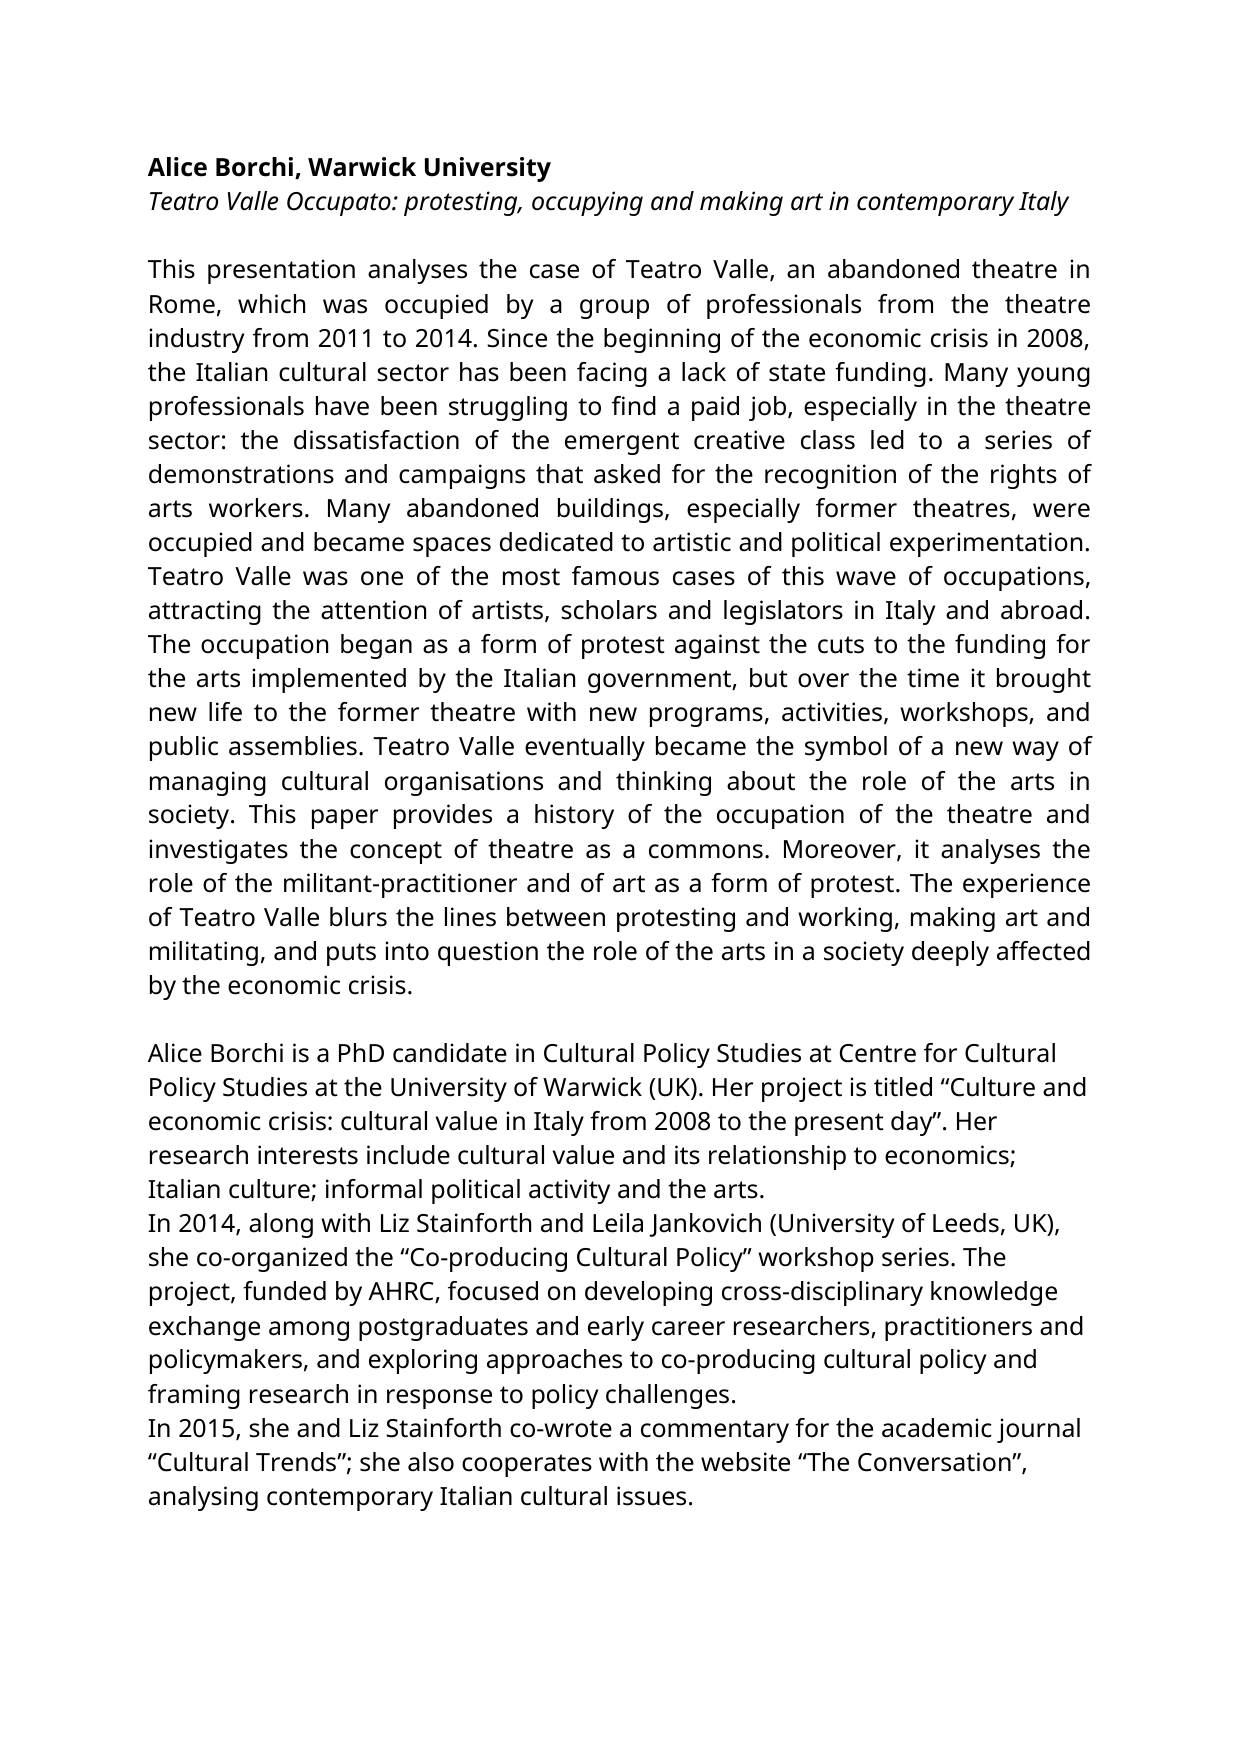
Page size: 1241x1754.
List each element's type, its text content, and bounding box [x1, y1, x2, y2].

text Alice Borchi is a PhD candidate in Cultural Policy Studies at Centre for Cultural Policy Studies at the University of Warwick (UK). Her project is titled “Culture and economic crisis: cultural value in Italy from 2008 to the present day”. Her research interests include cultural value and its relationship to economics; Italian culture; informal political activity and the arts. [148, 1036, 1092, 1206]
text Teatro Valle Occupato: protesting, occupying and making art in contemporary Italy [148, 184, 1092, 218]
text In 2015, she and Liz Stainforth co-wrote a commentary for the academic journal “Cultural Trends”; she also cooperates with the website “The Conversation”, analysing contemporary Italian cultural issues. [148, 1410, 1092, 1512]
text Alice Borchi, Warwick University [148, 150, 1092, 184]
text In 2014, along with Liz Stainforth and Leila Jankovich (University of Leeds, UK), she co-organized the “Co-producing Cultural Policy” workshop series. The project, funded by AHRC, focused on developing cross-disciplinary knowledge exchange among postgraduates and early career researchers, practitioners and policymakers, and exploring approaches to co-producing cultural policy and framing research in response to policy challenges. [148, 1206, 1092, 1410]
text This presentation analyses the case of Teatro Valle, an abandoned theatre in Rome, which was occupied by a group of professionals from the theatre industry from 2011 to 2014. Since the beginning of the economic crisis in 2008, the Italian cultural sector has been facing a lack of state funding. Many young professionals have been struggling to find a paid job, especially in the theatre sector: the dissatisfaction of the emergent creative class led to a series of demonstrations and campaigns that asked for the recognition of the rights of arts workers. Many abandoned buildings, especially former theatres, were occupied and became spaces dedicated to artistic and political experimentation. Teatro Valle was one of the most famous cases of this wave of occupations, attracting the attention of artists, scholars and legislators in Italy and abroad. The occupation began as a form of protest against the cuts to the funding for the arts implemented by the Italian government, but over the time it brought new life to the former theatre with new programs, activities, workshops, and public assemblies. Teatro Valle eventually became the symbol of a new way of managing cultural organisations and thinking about the role of the arts in society. This paper provides a history of the occupation of the theatre and investigates the concept of theatre as a commons. Moreover, it analyses the role of the militant-practitioner and of art as a form of protest. The experience of Teatro Valle blurs the lines between protesting and working, making art and militating, and puts into question the role of the arts in a society deeply affected by the economic crisis. [148, 252, 1092, 1002]
